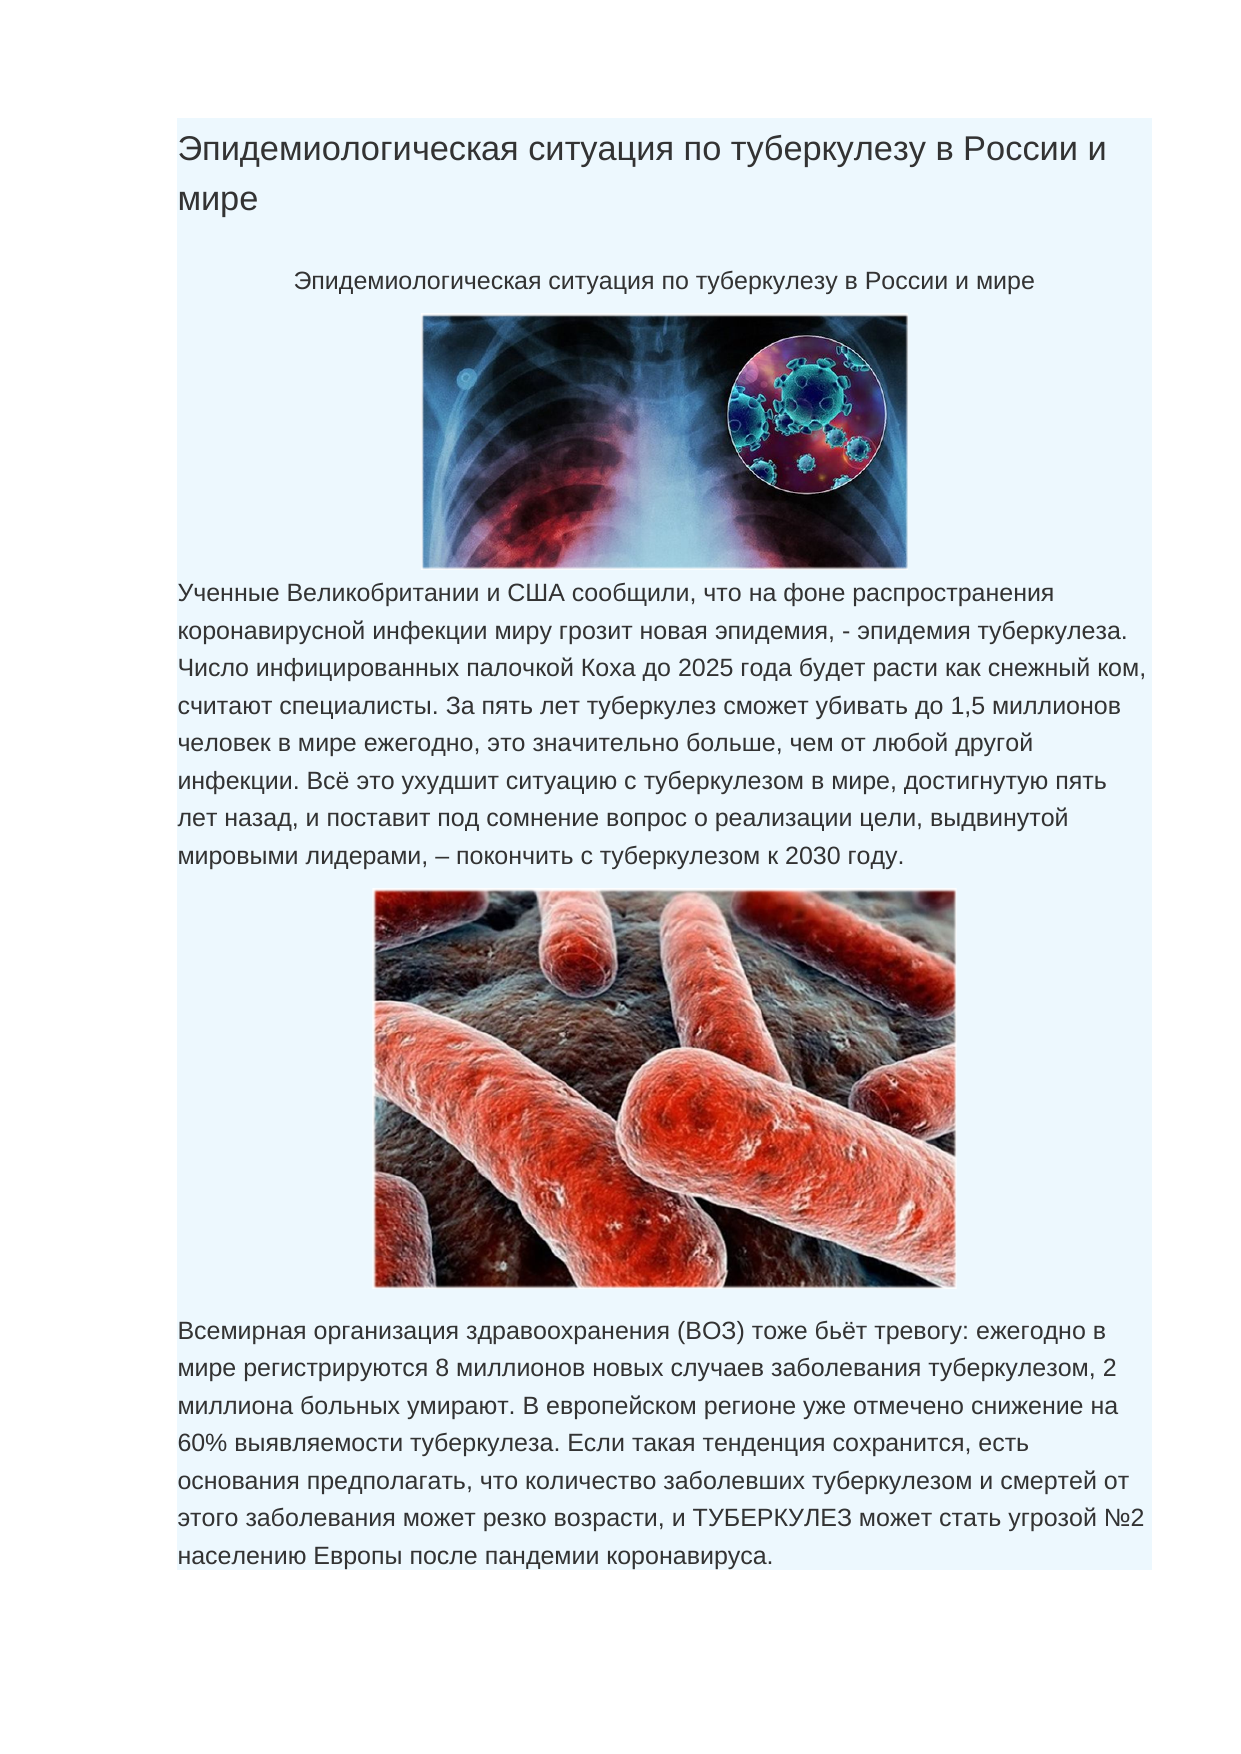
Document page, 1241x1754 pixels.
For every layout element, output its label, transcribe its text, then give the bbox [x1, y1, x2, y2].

text Ученные Великобритании и США сообщили, что на фоне распространения коронавирусной инфекции миру грозит новая эпидемия, - эпидемия туберкулеза. Число инфицированных палочкой Коха до 2025 года будет расти как снежный ком, считают специалисты. За пять лет туберкулез сможет убивать до 1,5 миллионов человек в мире ежегодно, это значительно больше, чем от любой другой инфекции. Всё это ухудшит ситуацию с туберкулезом в мире, достигнутую пять лет назад, и поставит под сомнение вопрос о реализации цели, выдвинутой мировыми лидерами, – покончить с туберкулезом к 2030 году. [177, 570, 1152, 870]
text Эпидемиологическая ситуация по туберкулезу в России и мире [177, 118, 1152, 218]
text Всемирная организация здравоохранения (ВОЗ) тоже бьёт тревогу: ежегодно в мире регистрируются 8 миллионов новых случаев заболевания туберкулезом, 2 миллиона больных умирают. В европейском регионе уже отмечено снижение на 60% выявляемости туберкулеза. Если такая тенденция сохранится, есть основания предполагать, что количество заболевших туберкулезом и смертей от этого заболевания может резко возрасти, и ТУБЕРКУЛЕЗ может стать угрозой №2 населению Европы после пандемии коронавируса. [177, 1307, 1152, 1570]
text Эпидемиологическая ситуация по туберкулезу в России и мире [177, 257, 1152, 295]
picture [372, 888, 957, 1289]
picture [420, 313, 909, 570]
